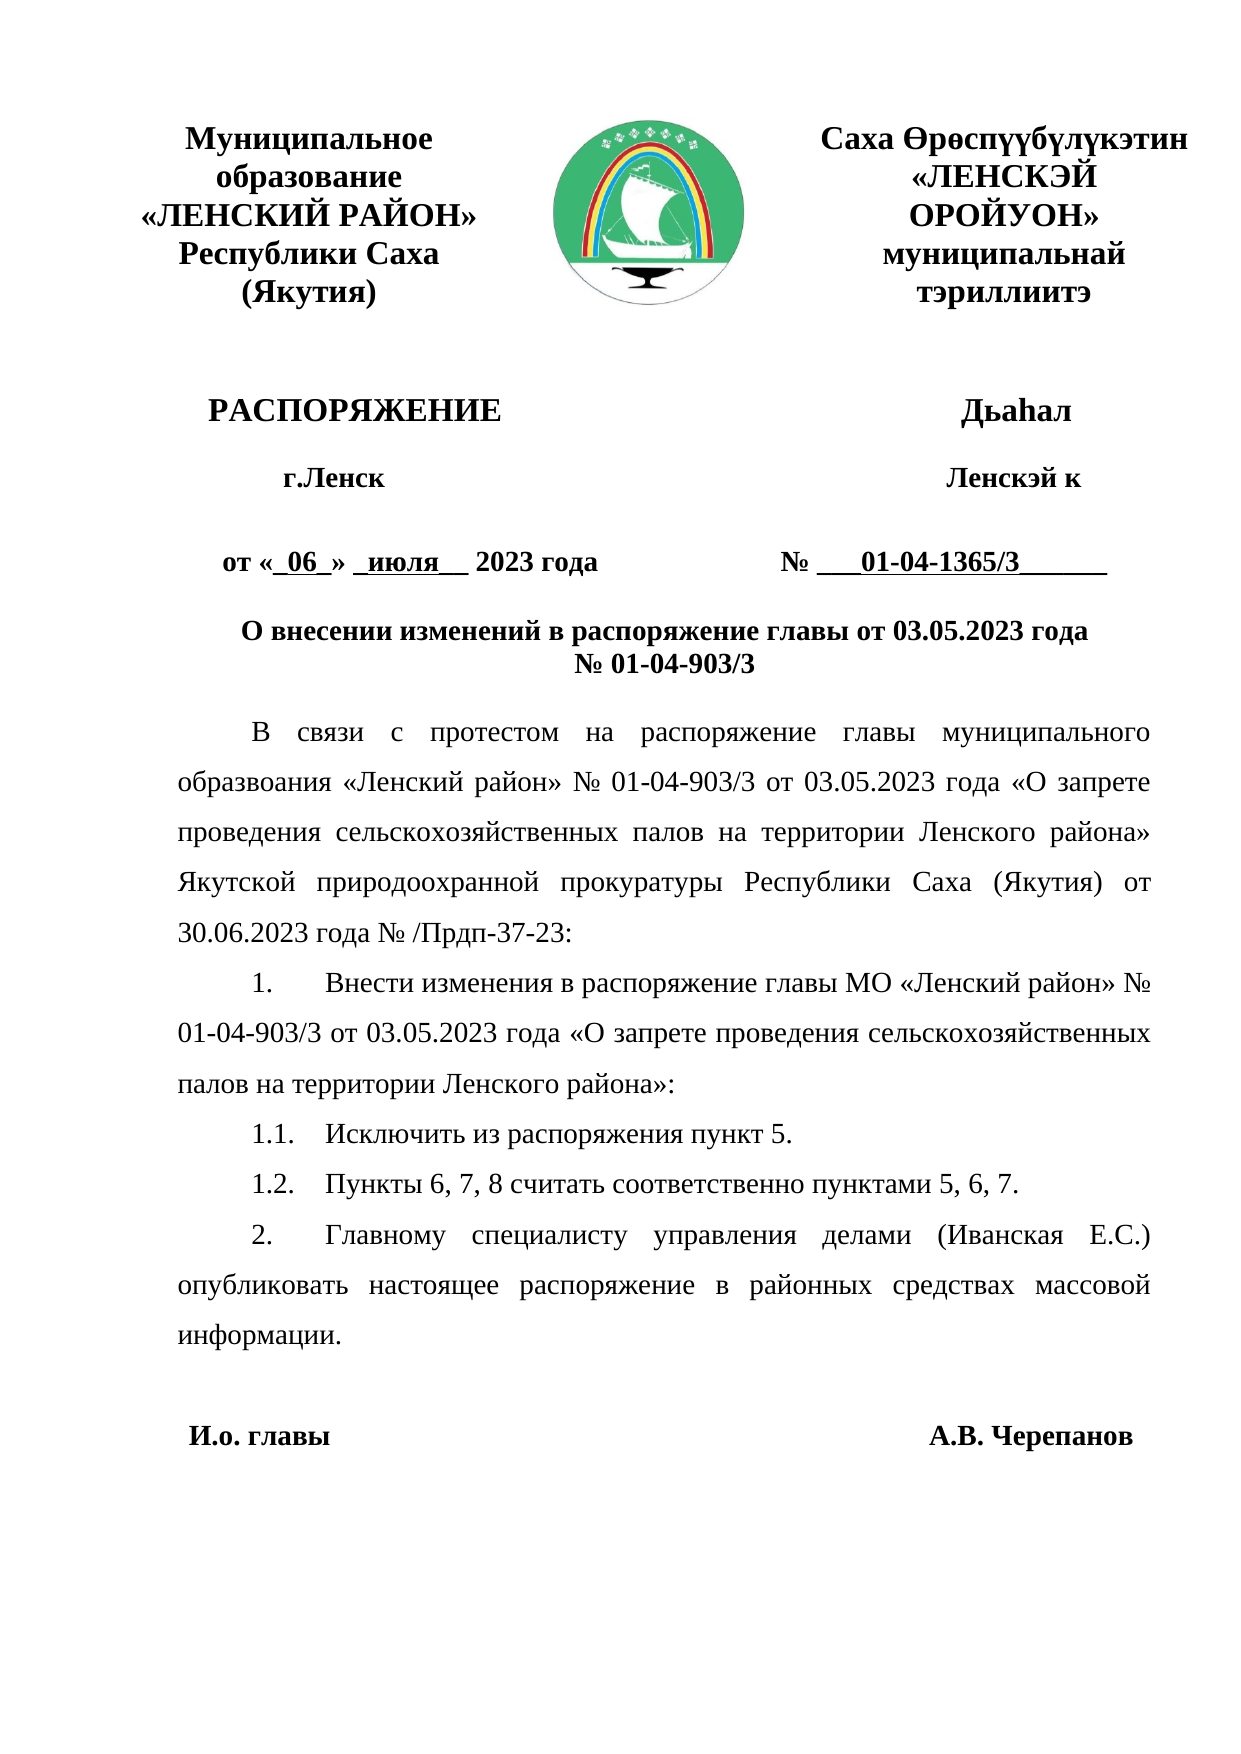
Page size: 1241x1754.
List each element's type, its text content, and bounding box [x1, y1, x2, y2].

table_header А.В. Черепанов [720, 1418, 1144, 1452]
picture [551, 118, 746, 306]
text 2. Главному специалисту управления делами (Иванская Е.С.) опубликовать настоящее распоряжение в районных средствах массовой информации. [177, 1217, 1152, 1351]
text 1.2. Пункты 6, 7, 8 считать соответственно пунктами 5, 6, 7. [177, 1166, 1152, 1200]
table_header Дьаhал [642, 390, 1174, 460]
text В связи с протестом на распоряжение главы муниципального образвоания «Ленский район» № 01-04-903/3 от 03.05.2023 года «О запрете проведения сельскохозяйственных палов на территории Ленского района» Якутской природоохранной прокуратуры Республики Саха (Якутия) от 30.06.2023 года № /Прдп-37-23: [177, 714, 1152, 948]
table_cell Ленскэй к [642, 460, 1174, 511]
table_header Саха Өрөспүүбүлүкэтин «ЛЕНСКЭЙ ОРОЙУОН» муниципальнай тэриллиитэ [805, 118, 1203, 347]
text 1. Внести изменения в распоряжение главы МО «Ленский район» № 01-04-903/3 от 03.05.2023 года «О запрете проведения сельскохозяйственных палов на территории Ленского района»: [177, 965, 1152, 1099]
text 1.1. Исключить из распоряжения пункт 5. [177, 1116, 1152, 1150]
table_header И.о. главы [177, 1418, 720, 1452]
table_header Муниципальное образование «ЛЕНСКИЙ РАЙОН» Республики Саха (Якутия) [126, 118, 492, 347]
text № 01-04-903/3 [177, 647, 1152, 680]
table_header РАСПОРЯЖЕНИЕ [155, 390, 642, 460]
text О внесении изменений в распоряжение главы от 03.05.2023 года [177, 613, 1152, 647]
table_cell г.Ленск [155, 460, 642, 511]
table_header [492, 118, 805, 347]
table_cell от «_06_» _июля__ 2023 года № ___01-04-1365/3______ [155, 511, 1174, 579]
